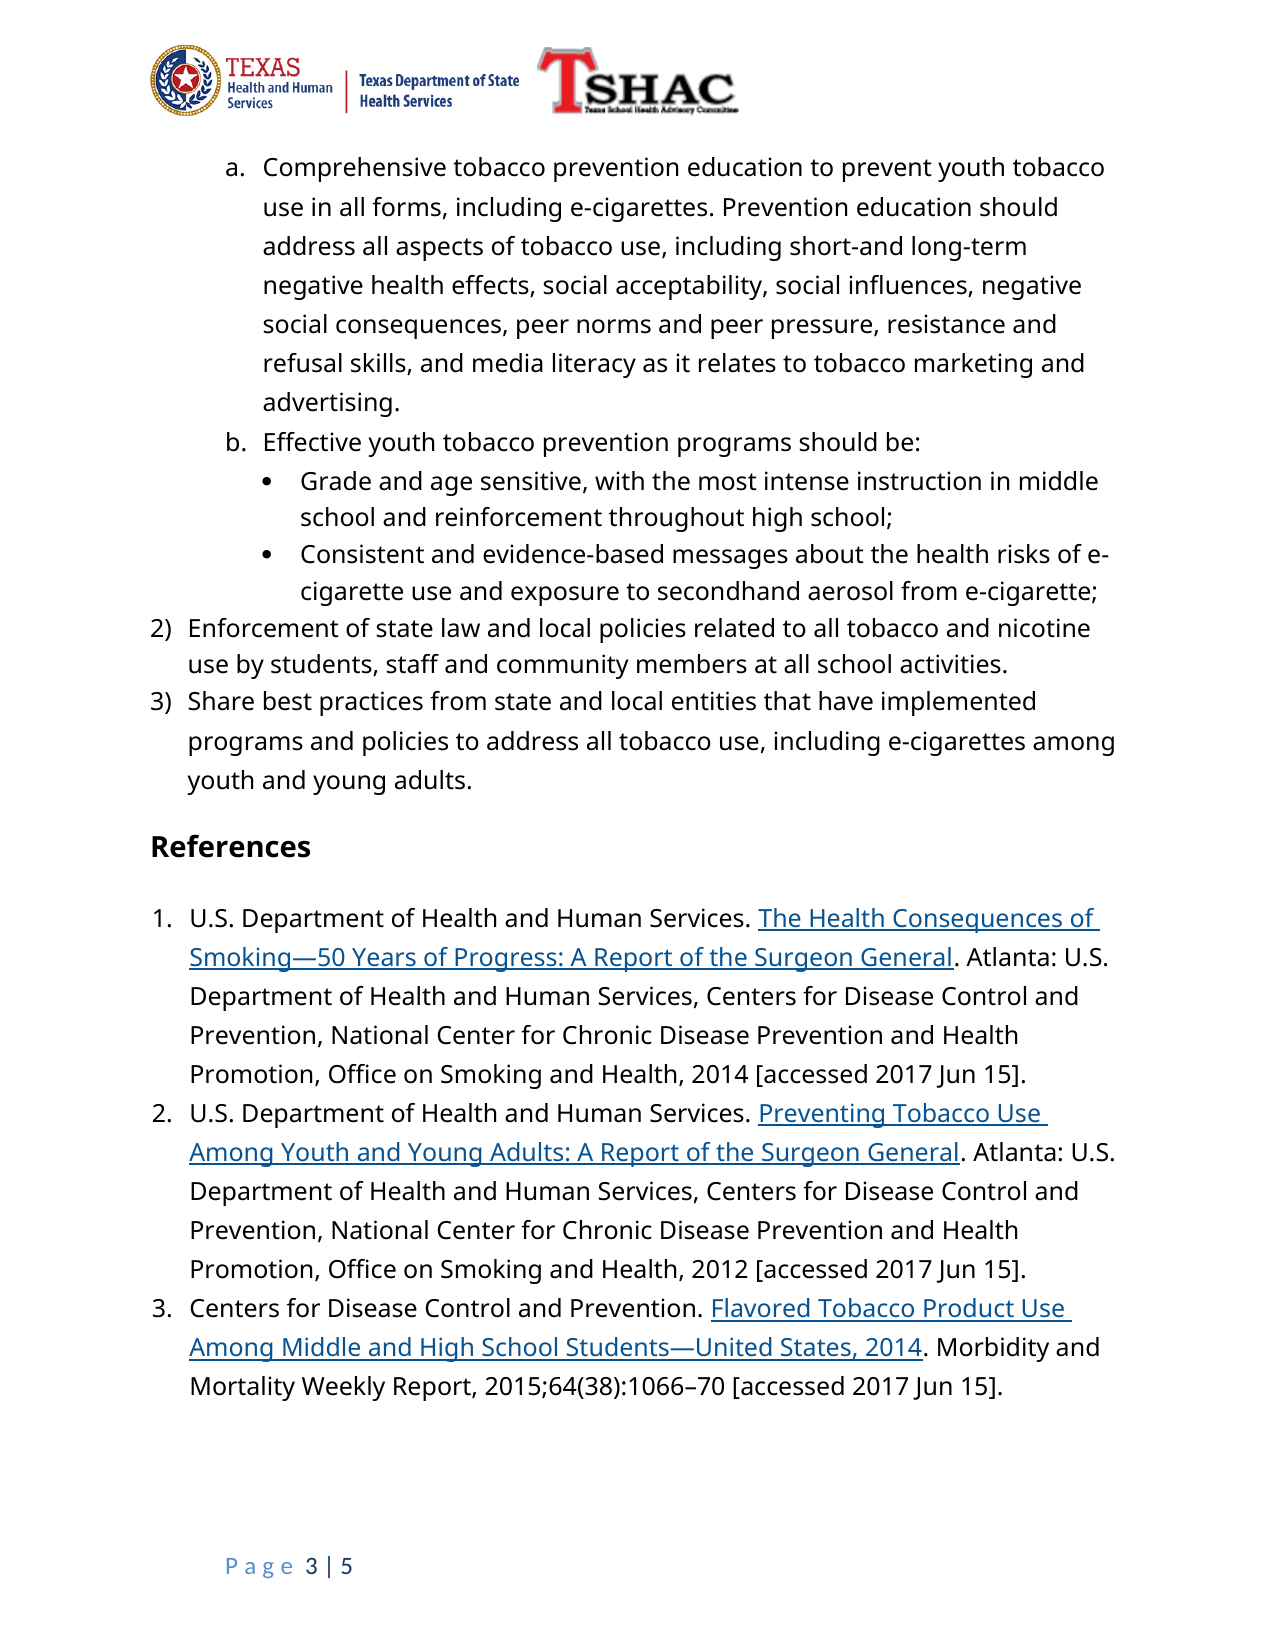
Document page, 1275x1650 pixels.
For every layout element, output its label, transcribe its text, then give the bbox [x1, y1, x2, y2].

list Effective youth tobacco prevention programs should be: [225, 424, 1125, 458]
list Consistent and evidence-based messages about the health risks of e-cigarette use and exposure to secondhand aerosol from e-cigarette; [262, 537, 1125, 608]
list Comprehensive tobacco prevention education to prevent youth tobacco use in all forms, including e-cigarettes. Prevention education should address all aspects of tobacco use, including short-and long-term negative health effects, social acceptability, social influences, negative social consequences, peer norms and peer pressure, resistance and refusal skills, and media literacy as it relates to tobacco marketing and advertising. [225, 150, 1125, 419]
list U.S. Department of Health and Human Services. The Health Consequences of Smoking—50 Years of Progress: A Report of the Surgeon General. Atlanta: U.S. Department of Health and Human Services, Centers for Disease Control and Prevention, National Center for Chronic Disease Prevention and Health Promotion, Office on Smoking and Health, 2014 [accessed 2017 Jun 15]. [152, 895, 1125, 1091]
list Share best practices from state and local entities that have implemented programs and policies to address all tobacco use, including e-cigarettes among youth and young adults. [150, 684, 1125, 796]
picture [536, 47, 739, 116]
list Enforcement of state law and local policies related to all tobacco and nicotine use by students, staff and community members at all school activities. [150, 610, 1125, 681]
list Centers for Disease Control and Prevention. Flavored Tobacco Product Use Among Middle and High School Students—United States, 2014. Morbidity and Mortality Weekly Report, 2015;64(38):1066–70 [accessed 2017 Jun 15]. [152, 1286, 1125, 1403]
picture [150, 45, 519, 116]
subtitle References [150, 826, 1125, 866]
list Grade and age sensitive, with the most intense instruction in middle school and reinforcement throughout high school; [262, 463, 1125, 534]
list U.S. Department of Health and Human Services. Preventing Tobacco Use Among Youth and Young Adults: A Report of the Surgeon General. Atlanta: U.S. Department of Health and Human Services, Centers for Disease Control and Prevention, National Center for Chronic Disease Prevention and Health Promotion, Office on Smoking and Health, 2012 [accessed 2017 Jun 15]. [152, 1091, 1125, 1286]
